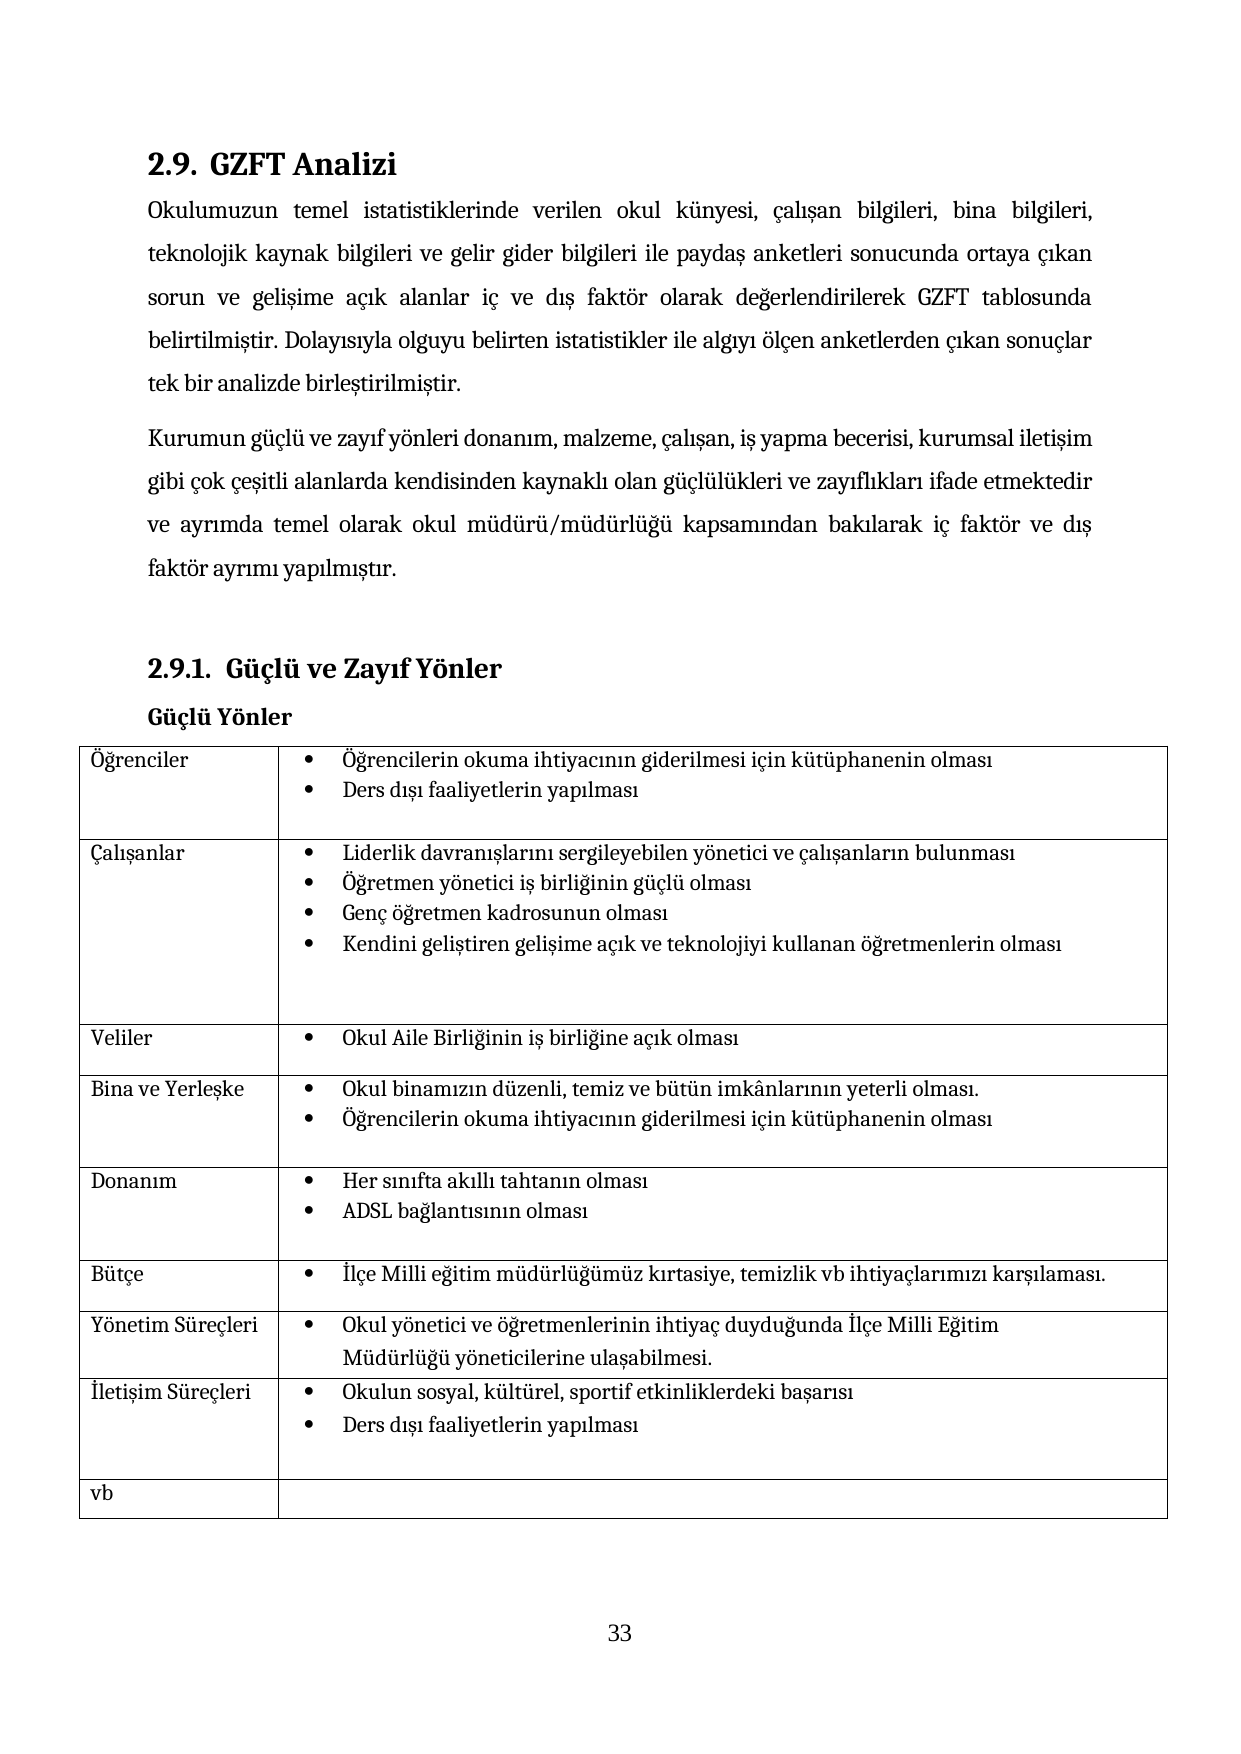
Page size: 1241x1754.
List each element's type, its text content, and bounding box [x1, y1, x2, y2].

subtitle GZFT Analizi [148, 146, 1198, 184]
table_cell Okul yönetici ve öğretmenlerinin ihtiyaç duyduğunda İlçe Milli Eğitim Müdürlüğü yöneticilerine ulaşabilmesi. [279, 1312, 1167, 1378]
table_cell İlçe Milli eğitim müdürlüğümüz kırtasiye, temizlik vb ihtiyaçlarımızı karşılaması. [279, 1261, 1167, 1311]
table_cell Bina ve Yerleşke [80, 1076, 278, 1167]
table_header Öğrencilerin okuma ihtiyacının giderilmesi için kütüphanenin olması Ders dışı faaliyetlerin yapılması [279, 747, 1167, 839]
table_cell Bütçe [80, 1261, 278, 1311]
table_cell Yönetim Süreçleri [80, 1312, 278, 1378]
table_header Öğrenciler [80, 747, 278, 839]
table_cell İletişim Süreçleri [80, 1379, 278, 1479]
subtitle Güçlü ve Zayıf Yönler [148, 652, 1198, 686]
text Güçlü Yönler [148, 702, 1093, 731]
table_cell vb [80, 1480, 278, 1518]
table_cell Donanım [80, 1168, 278, 1260]
table_cell Veliler [80, 1025, 278, 1075]
table_cell [279, 1480, 1167, 1518]
table_cell Her sınıfta akıllı tahtanın olması ADSL bağlantısının olması [279, 1168, 1167, 1260]
table_cell Liderlik davranışlarını sergileyebilen yönetici ve çalışanların bulunması Öğretmen yönetici iş birliğinin güçlü olması Genç öğretmen kadrosunun olması Kendini geliştiren gelişime açık ve teknolojiyi kullanan öğretmenlerin olması [279, 840, 1167, 1024]
text Kurumun güçlü ve zayıf yönleri donanım, malzeme, çalışan, iş yapma becerisi, kurumsal iletişim gibi çok çeşitli alanlarda kendisinden kaynaklı olan güçlülükleri ve zayıflıkları ifade etmektedir ve ayrımda temel olarak okul müdürü/müdürlüğü kapsamından bakılarak iç faktör ve dış faktör ayrımı yapılmıştır. [148, 424, 1093, 582]
table_cell Okulun sosyal, kültürel, sportif etkinliklerdeki başarısı Ders dışı faaliyetlerin yapılması [279, 1379, 1167, 1479]
text Okulumuzun temel istatistiklerinde verilen okul künyesi, çalışan bilgileri, bina bilgileri, teknolojik kaynak bilgileri ve gelir gider bilgileri ile paydaş anketleri sonucunda ortaya çıkan sorun ve gelişime açık alanlar iç ve dış faktör olarak değerlendirilerek GZFT tablosunda belirtilmiştir. Dolayısıyla olguyu belirten istatistikler ile algıyı ölçen anketlerden çıkan sonuçlar tek bir analizde birleştirilmiştir. [148, 196, 1093, 397]
table_cell Çalışanlar [80, 840, 278, 1024]
table_cell Okul binamızın düzenli, temiz ve bütün imkânlarının yeterli olması. Öğrencilerin okuma ihtiyacının giderilmesi için kütüphanenin olması [279, 1076, 1167, 1167]
table_cell Okul Aile Birliğinin iş birliğine açık olması [279, 1025, 1167, 1075]
